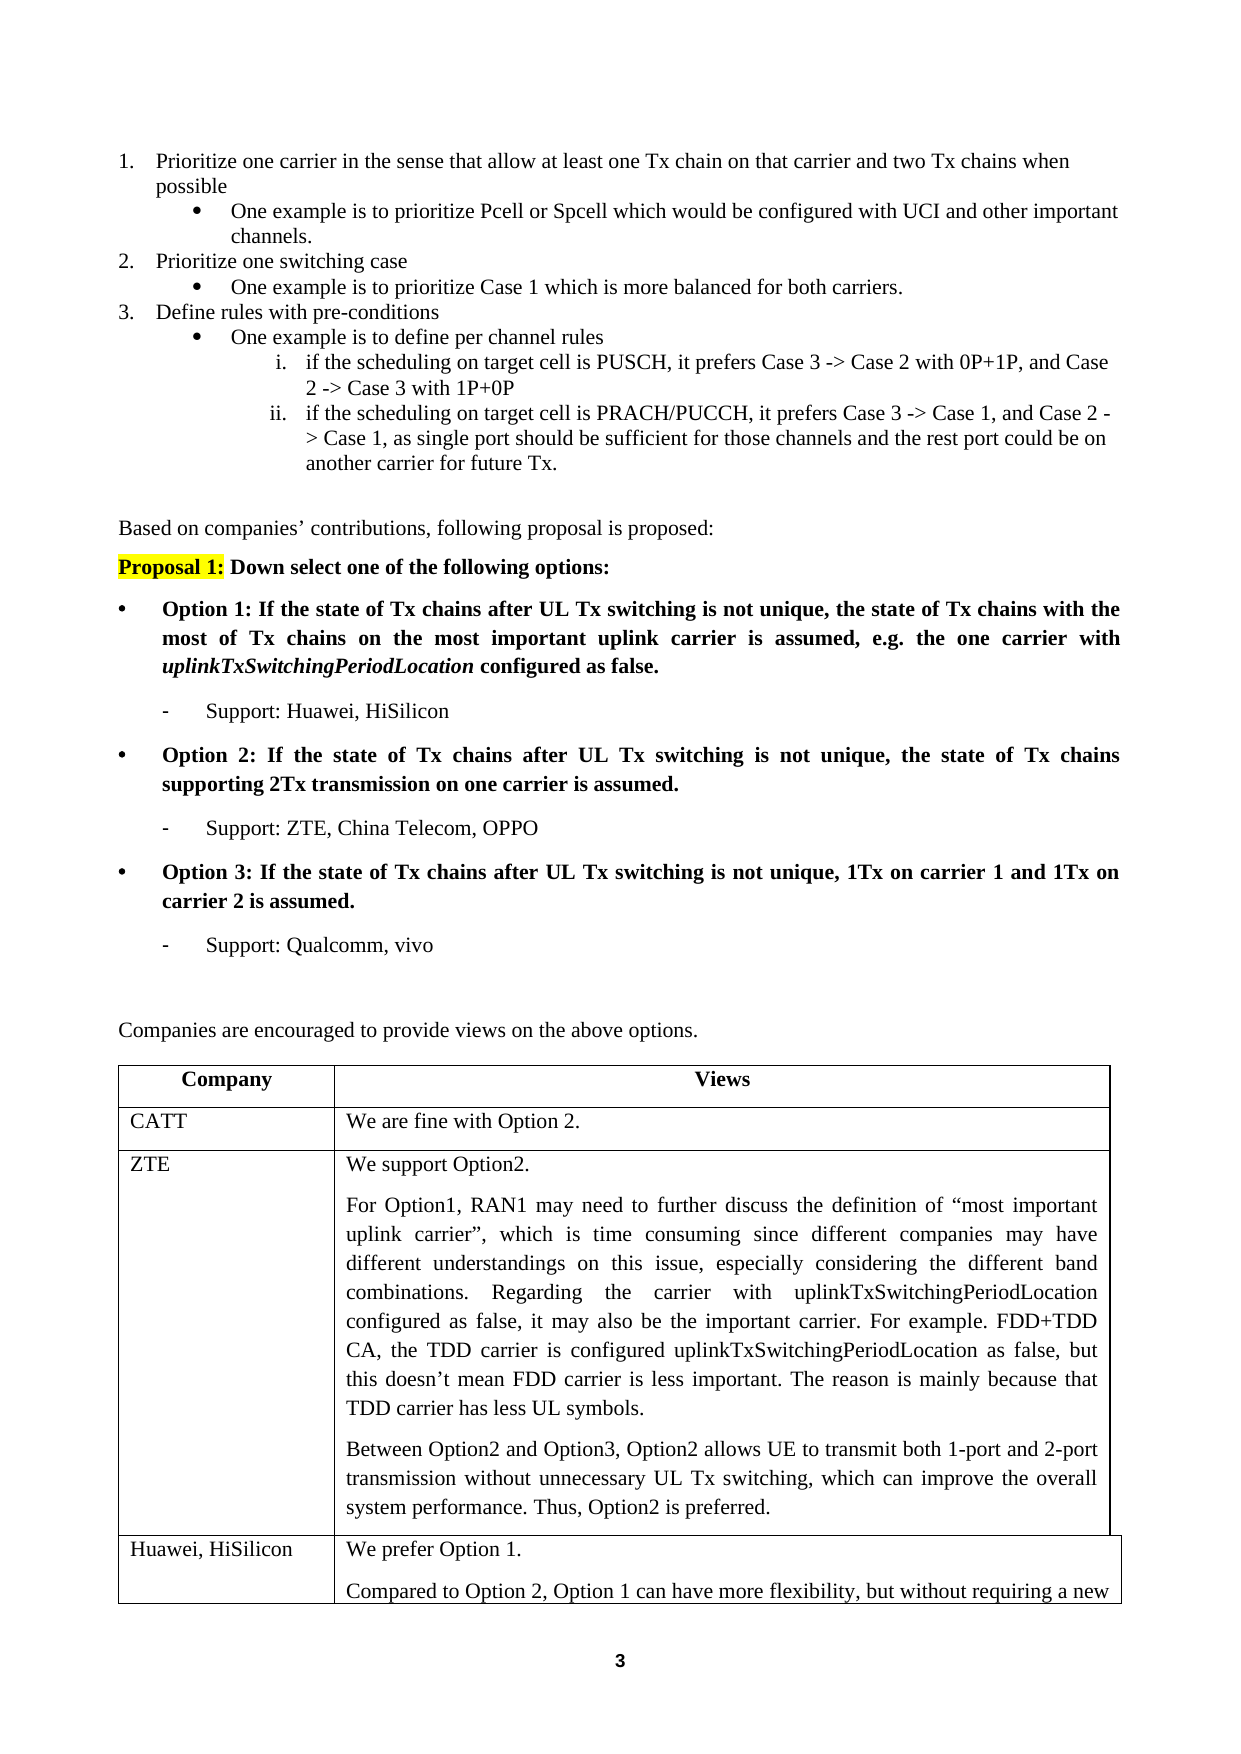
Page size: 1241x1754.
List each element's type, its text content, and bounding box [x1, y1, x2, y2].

table_cell CATT [119, 1108, 334, 1149]
table_cell We are fine with Option 2. [335, 1108, 1109, 1149]
list Prioritize one switching case [118, 248, 1122, 274]
list Define rules with pre-conditions [118, 299, 1122, 324]
list One example is to prioritize Case 1 which is more balanced for both carriers. [193, 274, 1122, 299]
text Proposal 1: Down select one of the following options: [224, 554, 1122, 579]
table_cell Huawei, HiSilicon [119, 1536, 334, 1603]
list One example is to define per channel rules [193, 324, 1122, 349]
list One example is to prioritize Pcell or Spcell which would be configured with UCI and other important channels. [193, 198, 1122, 248]
list Support: Qualcomm, vivo [162, 929, 1122, 959]
list Option 2: If the state of Tx chains after UL Tx switching is not unique, the state of Tx chains supporting 2Tx transmission on one carrier is assumed. [118, 742, 1122, 796]
list if the scheduling on target cell is PRACH/PUCCH, it prefers Case 3 -> Case 1, and Case 2 -> Case 1, as single port should be sufficient for those channels and the rest port could be on another carrier for future Tx. [287, 400, 1122, 475]
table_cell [335, 1536, 1121, 1603]
table_cell ZTE [119, 1151, 334, 1535]
list Option 3: If the state of Tx chains after UL Tx switching is not unique, 1Tx on carrier 1 and 1Tx on carrier 2 is assumed. [118, 859, 1122, 913]
table_header Views [335, 1066, 1109, 1107]
text Companies are encouraged to provide views on the above options. [118, 1017, 1122, 1042]
list Option 1: If the state of Tx chains after UL Tx switching is not unique, the state of Tx chains with the most of Tx chains on the most important uplink carrier is assumed, e.g. the one carrier with uplinkTxSwitchingPeriodLocation configured as false. [118, 596, 1122, 679]
list Prioritize one carrier in the sense that allow at least one Tx chain on that carrier and two Tx chains when possible [118, 148, 1122, 198]
text Based on companies’ contributions, following proposal is proposed: [118, 515, 1122, 540]
table_cell We support Option2. For Option1, RAN1 may need to further discuss the definition of “most important uplink carrier”, which is time consuming since different companies may have different understandings on this issue, especially considering the different band combinations. Regarding the carrier with uplinkTxSwitchingPeriodLocation configured as false, it may also be the important carrier. For example. FDD+TDD CA, the TDD carrier is configured uplinkTxSwitchingPeriodLocation as false, but this doesn’t mean FDD carrier is less important. The reason is mainly because that TDD carrier has less UL symbols. Between Option2 and Option3, Option2 allows UE to transmit both 1-port and 2-port transmission without unnecessary UL Tx switching, which can improve the overall system performance. Thus, Option2 is preferred. [335, 1151, 1109, 1535]
list Support: ZTE, China Telecom, OPPO [162, 812, 1122, 842]
table_header Company [119, 1066, 334, 1107]
list if the scheduling on target cell is PUSCH, it prefers Case 3 -> Case 2 with 0P+1P, and Case 2 -> Case 3 with 1P+0P [287, 349, 1122, 400]
list Support: Huawei, HiSilicon [162, 695, 1122, 725]
